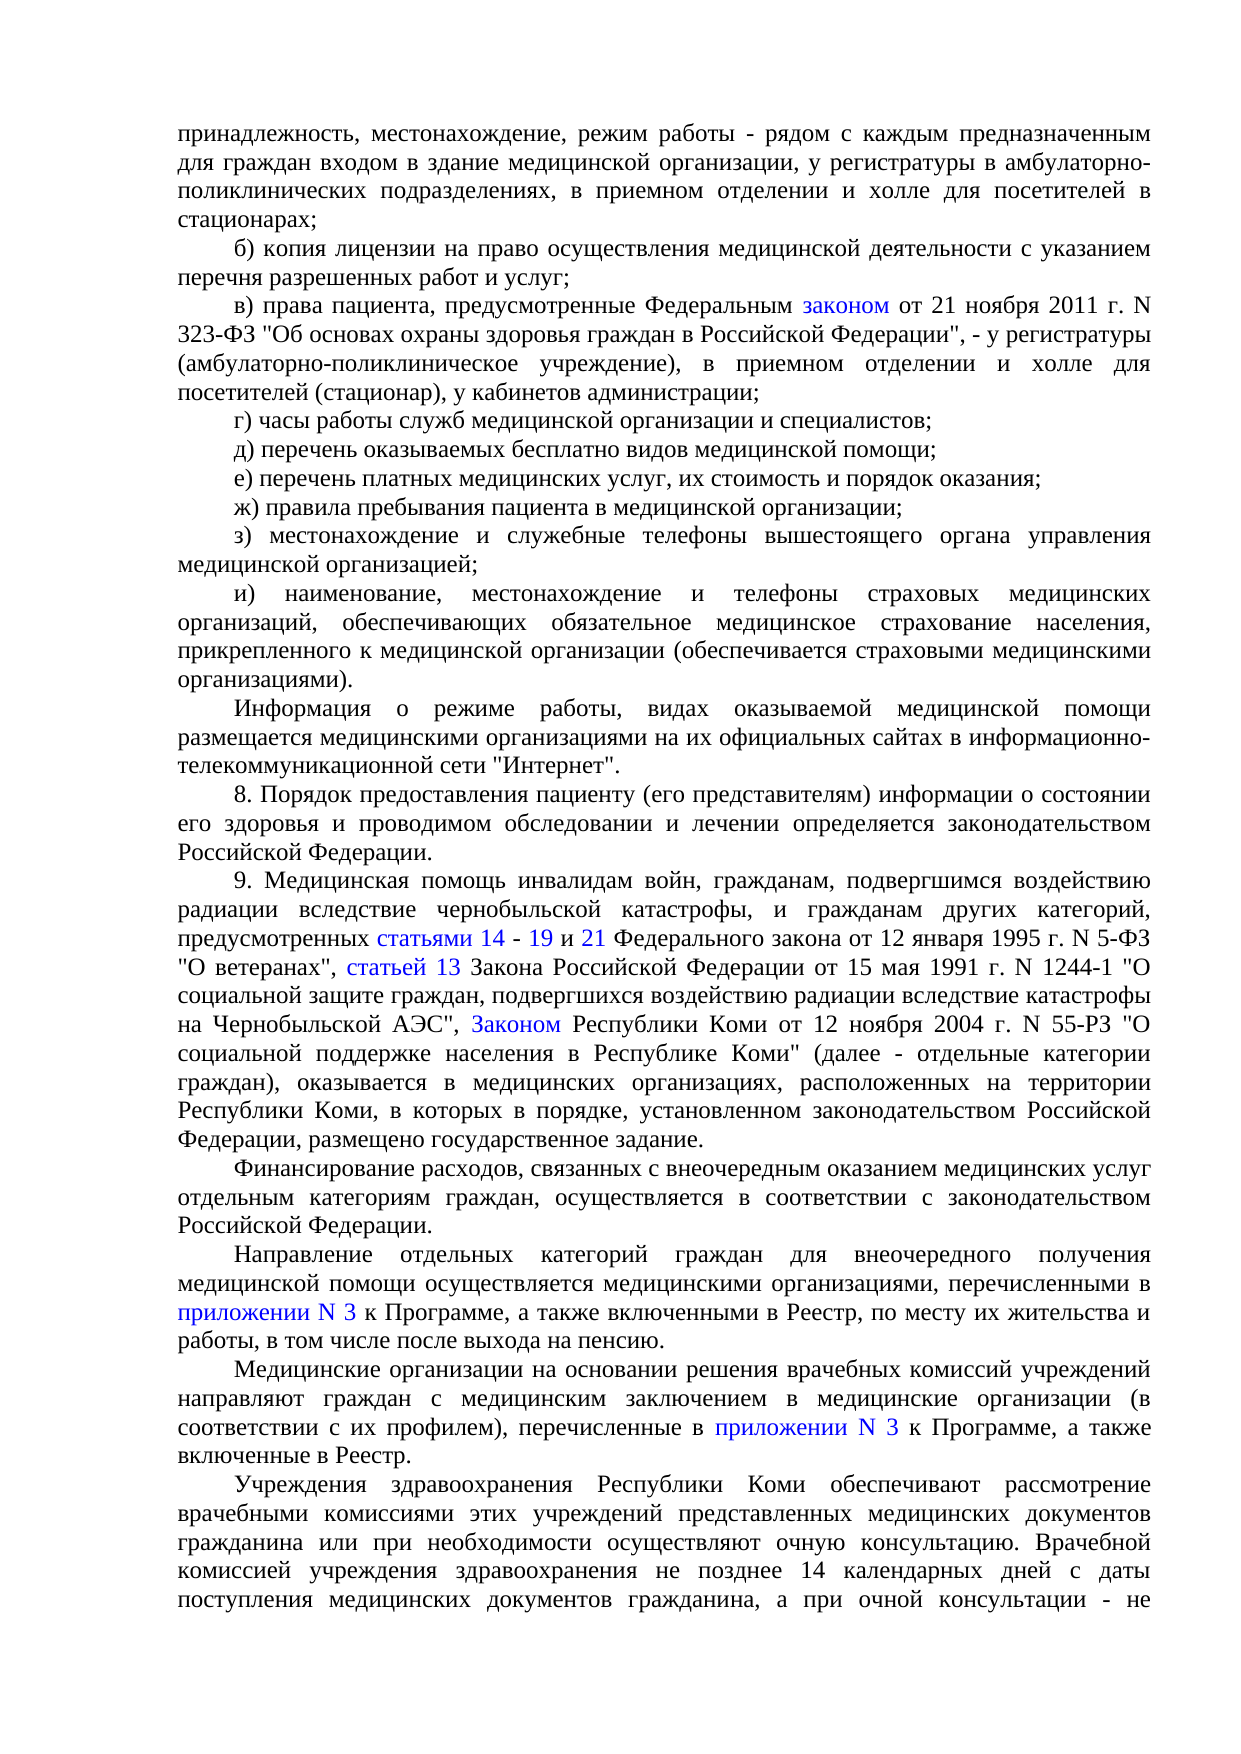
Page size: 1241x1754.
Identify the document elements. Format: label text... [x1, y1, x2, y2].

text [177, 1469, 1152, 1613]
text Направление отдельных категорий граждан для внеочередного получения медицинской помощи осуществляется медицинскими организациями, перечисленными в приложении N 3 к Программе, а также включенными в Реестр, по месту их жительства и работы, в том числе после выхода на пенсию. [177, 1239, 1152, 1354]
text 8. Порядок предоставления пациенту (его представителям) информации о состоянии его здоровья и проводимом обследовании и лечении определяется законодательством Российской Федерации. [177, 779, 1152, 866]
text ж) правила пребывания пациента в медицинской организации; [177, 492, 1152, 521]
text Финансирование расходов, связанных с внеочередным оказанием медицинских услуг отдельным категориям граждан, осуществляется в соответствии с законодательством Российской Федерации. [177, 1153, 1152, 1239]
text з) местонахождение и служебные телефоны вышестоящего органа управления медицинской организацией; [177, 521, 1152, 578]
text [177, 118, 1152, 233]
text д) перечень оказываемых бесплатно видов медицинской помощи; [177, 434, 1152, 463]
text 9. Медицинская помощь инвалидам войн, гражданам, подвергшимся воздействию радиации вследствие чернобыльской катастрофы, и гражданам других категорий, предусмотренных статьями 14 - 19 и 21 Федерального закона от 12 января 1995 г. N 5-ФЗ "О ветеранах", статьей 13 Закона Российской Федерации от 15 мая 1991 г. N 1244-1 "О социальной защите граждан, подвергшихся воздействию радиации вследствие катастрофы на Чернобыльской АЭС", Законом Республики Коми от 12 ноября 2004 г. N 55-РЗ "О социальной поддержке населения в Республике Коми" (далее - отдельные категории граждан), оказывается в медицинских организациях, расположенных на территории Республики Коми, в которых в порядке, установленном законодательством Российской Федерации, размещено государственное задание. [177, 866, 1152, 1153]
text и) наименование, местонахождение и телефоны страховых медицинских организаций, обеспечивающих обязательное медицинское страхование населения, прикрепленного к медицинской организации (обеспечивается страховыми медицинскими организациями). [177, 578, 1152, 693]
text в) права пациента, предусмотренные Федеральным законом от 21 ноября 2011 г. N 323-ФЗ "Об основах охраны здоровья граждан в Российской Федерации", - у регистратуры (амбулаторно-поликлиническое учреждение), в приемном отделении и холле для посетителей (стационар), у кабинетов администрации; [177, 291, 1152, 406]
text Медицинские организации на основании решения врачебных комиссий учреждений направляют граждан с медицинским заключением в медицинские организации (в соответствии с их профилем), перечисленные в приложении N 3 к Программе, а также включенные в Реестр. [177, 1354, 1152, 1469]
text г) часы работы служб медицинской организации и специалистов; [177, 406, 1152, 434]
text Информация о режиме работы, видах оказываемой медицинской помощи размещается медицинскими организациями на их официальных сайтах в информационно-телекоммуникационной сети "Интернет". [177, 693, 1152, 779]
text е) перечень платных медицинских услуг, их стоимость и порядок оказания; [177, 463, 1152, 492]
text б) копия лицензии на право осуществления медицинской деятельности с указанием перечня разрешенных работ и услуг; [177, 233, 1152, 291]
